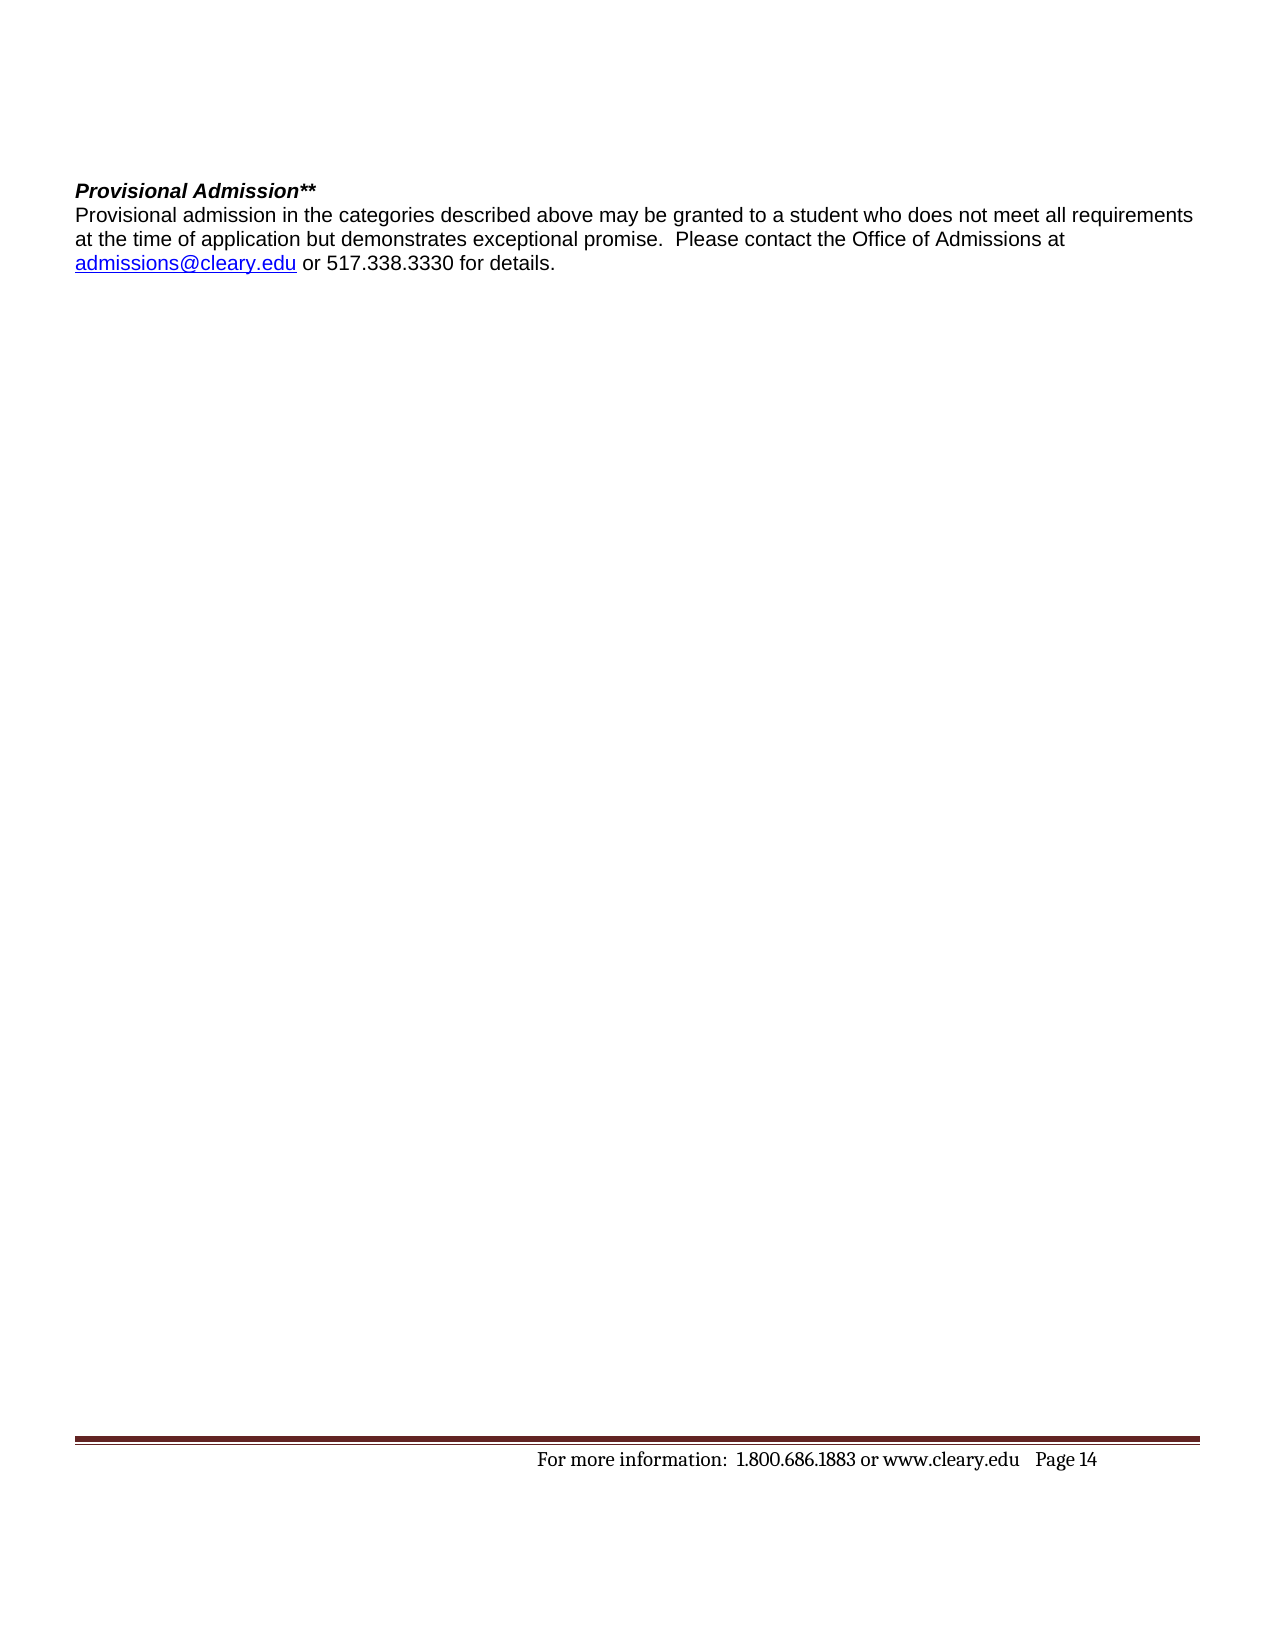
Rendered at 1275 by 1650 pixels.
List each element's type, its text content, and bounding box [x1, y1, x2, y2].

text Provisional Admission** [75, 179, 1200, 203]
text Provisional admission in the categories described above may be granted to a student who does not meet all requirements at the time of application but demonstrates exceptional promise. Please contact the Office of Admissions at admissions@cleary.edu or 517.338.3330 for details. [75, 203, 1200, 274]
